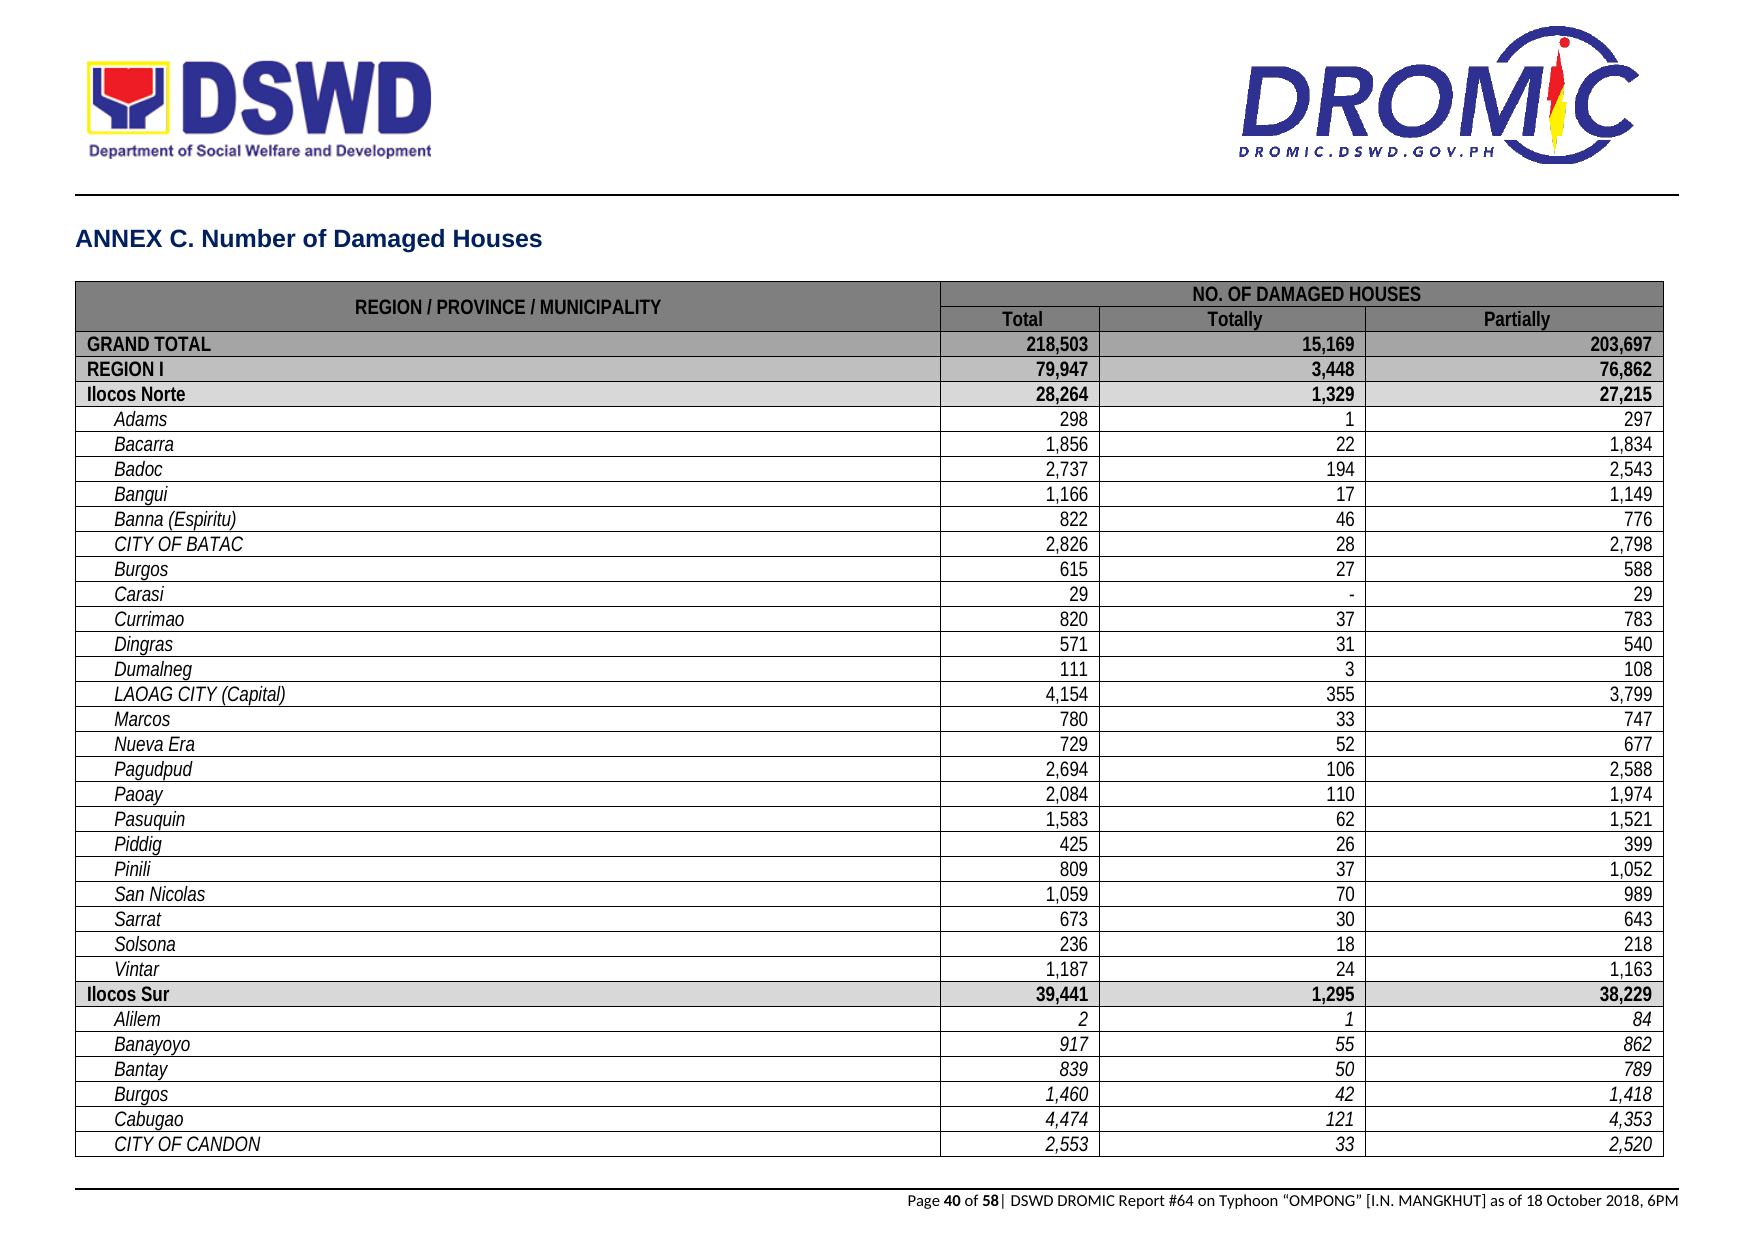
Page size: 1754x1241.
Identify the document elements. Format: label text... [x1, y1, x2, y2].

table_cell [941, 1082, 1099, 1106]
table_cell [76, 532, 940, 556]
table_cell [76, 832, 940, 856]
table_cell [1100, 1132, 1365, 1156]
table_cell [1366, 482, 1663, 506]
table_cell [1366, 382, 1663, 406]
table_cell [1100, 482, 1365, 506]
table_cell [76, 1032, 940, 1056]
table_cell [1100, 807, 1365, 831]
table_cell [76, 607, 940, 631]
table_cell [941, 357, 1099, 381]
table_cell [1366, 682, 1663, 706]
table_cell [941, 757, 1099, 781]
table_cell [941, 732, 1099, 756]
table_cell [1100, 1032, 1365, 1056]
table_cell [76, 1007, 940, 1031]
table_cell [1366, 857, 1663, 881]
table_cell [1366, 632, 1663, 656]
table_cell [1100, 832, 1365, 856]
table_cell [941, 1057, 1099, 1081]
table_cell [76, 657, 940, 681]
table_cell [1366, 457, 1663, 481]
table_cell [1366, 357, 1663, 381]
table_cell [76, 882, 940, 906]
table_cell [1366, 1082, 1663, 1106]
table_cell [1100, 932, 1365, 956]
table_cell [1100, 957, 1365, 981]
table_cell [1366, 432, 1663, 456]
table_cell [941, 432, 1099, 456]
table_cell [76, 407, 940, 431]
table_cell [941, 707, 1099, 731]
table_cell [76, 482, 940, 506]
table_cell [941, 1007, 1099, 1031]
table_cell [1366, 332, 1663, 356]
picture [1231, 25, 1644, 163]
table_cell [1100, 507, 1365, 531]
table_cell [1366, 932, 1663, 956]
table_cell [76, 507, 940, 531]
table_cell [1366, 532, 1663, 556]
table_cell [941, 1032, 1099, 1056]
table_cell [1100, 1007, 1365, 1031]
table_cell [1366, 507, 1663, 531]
picture [75, 58, 444, 164]
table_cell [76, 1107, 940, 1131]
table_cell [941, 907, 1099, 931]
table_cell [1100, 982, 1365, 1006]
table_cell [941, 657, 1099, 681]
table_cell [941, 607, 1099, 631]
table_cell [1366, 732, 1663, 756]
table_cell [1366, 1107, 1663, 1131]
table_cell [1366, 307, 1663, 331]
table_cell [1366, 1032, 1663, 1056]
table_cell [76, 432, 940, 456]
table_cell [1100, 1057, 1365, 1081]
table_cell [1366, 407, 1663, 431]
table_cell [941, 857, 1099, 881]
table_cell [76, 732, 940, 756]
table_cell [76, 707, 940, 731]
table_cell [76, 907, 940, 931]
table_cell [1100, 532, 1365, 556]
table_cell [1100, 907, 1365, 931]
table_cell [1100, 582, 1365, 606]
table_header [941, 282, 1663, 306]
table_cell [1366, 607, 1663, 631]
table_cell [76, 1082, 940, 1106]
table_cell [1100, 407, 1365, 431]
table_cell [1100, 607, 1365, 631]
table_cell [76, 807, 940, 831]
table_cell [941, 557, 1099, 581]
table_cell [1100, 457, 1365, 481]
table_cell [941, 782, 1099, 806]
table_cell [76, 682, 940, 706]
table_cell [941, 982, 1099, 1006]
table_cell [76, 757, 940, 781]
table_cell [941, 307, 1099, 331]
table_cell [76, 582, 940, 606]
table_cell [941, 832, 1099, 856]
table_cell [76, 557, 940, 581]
text ANNEX C. Number of Damaged Houses [75, 224, 1679, 252]
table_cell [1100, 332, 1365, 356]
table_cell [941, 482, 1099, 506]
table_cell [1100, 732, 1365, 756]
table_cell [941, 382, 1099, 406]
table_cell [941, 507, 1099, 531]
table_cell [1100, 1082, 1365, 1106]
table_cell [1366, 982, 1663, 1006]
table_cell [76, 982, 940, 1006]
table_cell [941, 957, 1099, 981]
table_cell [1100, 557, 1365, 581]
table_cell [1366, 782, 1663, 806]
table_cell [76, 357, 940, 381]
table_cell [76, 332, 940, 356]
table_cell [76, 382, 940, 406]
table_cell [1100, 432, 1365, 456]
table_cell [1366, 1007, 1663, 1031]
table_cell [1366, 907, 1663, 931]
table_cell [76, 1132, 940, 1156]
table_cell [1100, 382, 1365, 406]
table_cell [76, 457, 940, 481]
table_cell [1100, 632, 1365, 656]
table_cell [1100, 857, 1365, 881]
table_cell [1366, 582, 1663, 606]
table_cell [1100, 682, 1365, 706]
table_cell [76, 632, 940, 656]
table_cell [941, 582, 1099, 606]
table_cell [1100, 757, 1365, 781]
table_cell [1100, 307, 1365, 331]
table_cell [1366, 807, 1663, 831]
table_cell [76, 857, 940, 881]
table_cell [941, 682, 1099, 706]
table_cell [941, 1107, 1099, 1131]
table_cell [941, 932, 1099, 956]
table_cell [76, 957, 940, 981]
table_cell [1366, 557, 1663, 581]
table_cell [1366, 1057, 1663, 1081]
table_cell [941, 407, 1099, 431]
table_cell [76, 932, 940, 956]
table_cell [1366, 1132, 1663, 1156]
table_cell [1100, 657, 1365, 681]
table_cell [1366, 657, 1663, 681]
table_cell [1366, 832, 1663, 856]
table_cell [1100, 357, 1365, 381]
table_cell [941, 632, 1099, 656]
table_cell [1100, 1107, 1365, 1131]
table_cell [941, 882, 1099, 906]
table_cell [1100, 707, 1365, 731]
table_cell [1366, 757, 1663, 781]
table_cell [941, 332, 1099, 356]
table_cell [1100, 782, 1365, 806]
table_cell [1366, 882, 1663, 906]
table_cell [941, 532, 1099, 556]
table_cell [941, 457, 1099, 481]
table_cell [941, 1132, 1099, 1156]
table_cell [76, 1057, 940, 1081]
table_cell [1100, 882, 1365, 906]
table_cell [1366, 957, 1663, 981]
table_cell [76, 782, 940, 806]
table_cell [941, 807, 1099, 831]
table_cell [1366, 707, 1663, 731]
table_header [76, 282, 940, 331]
